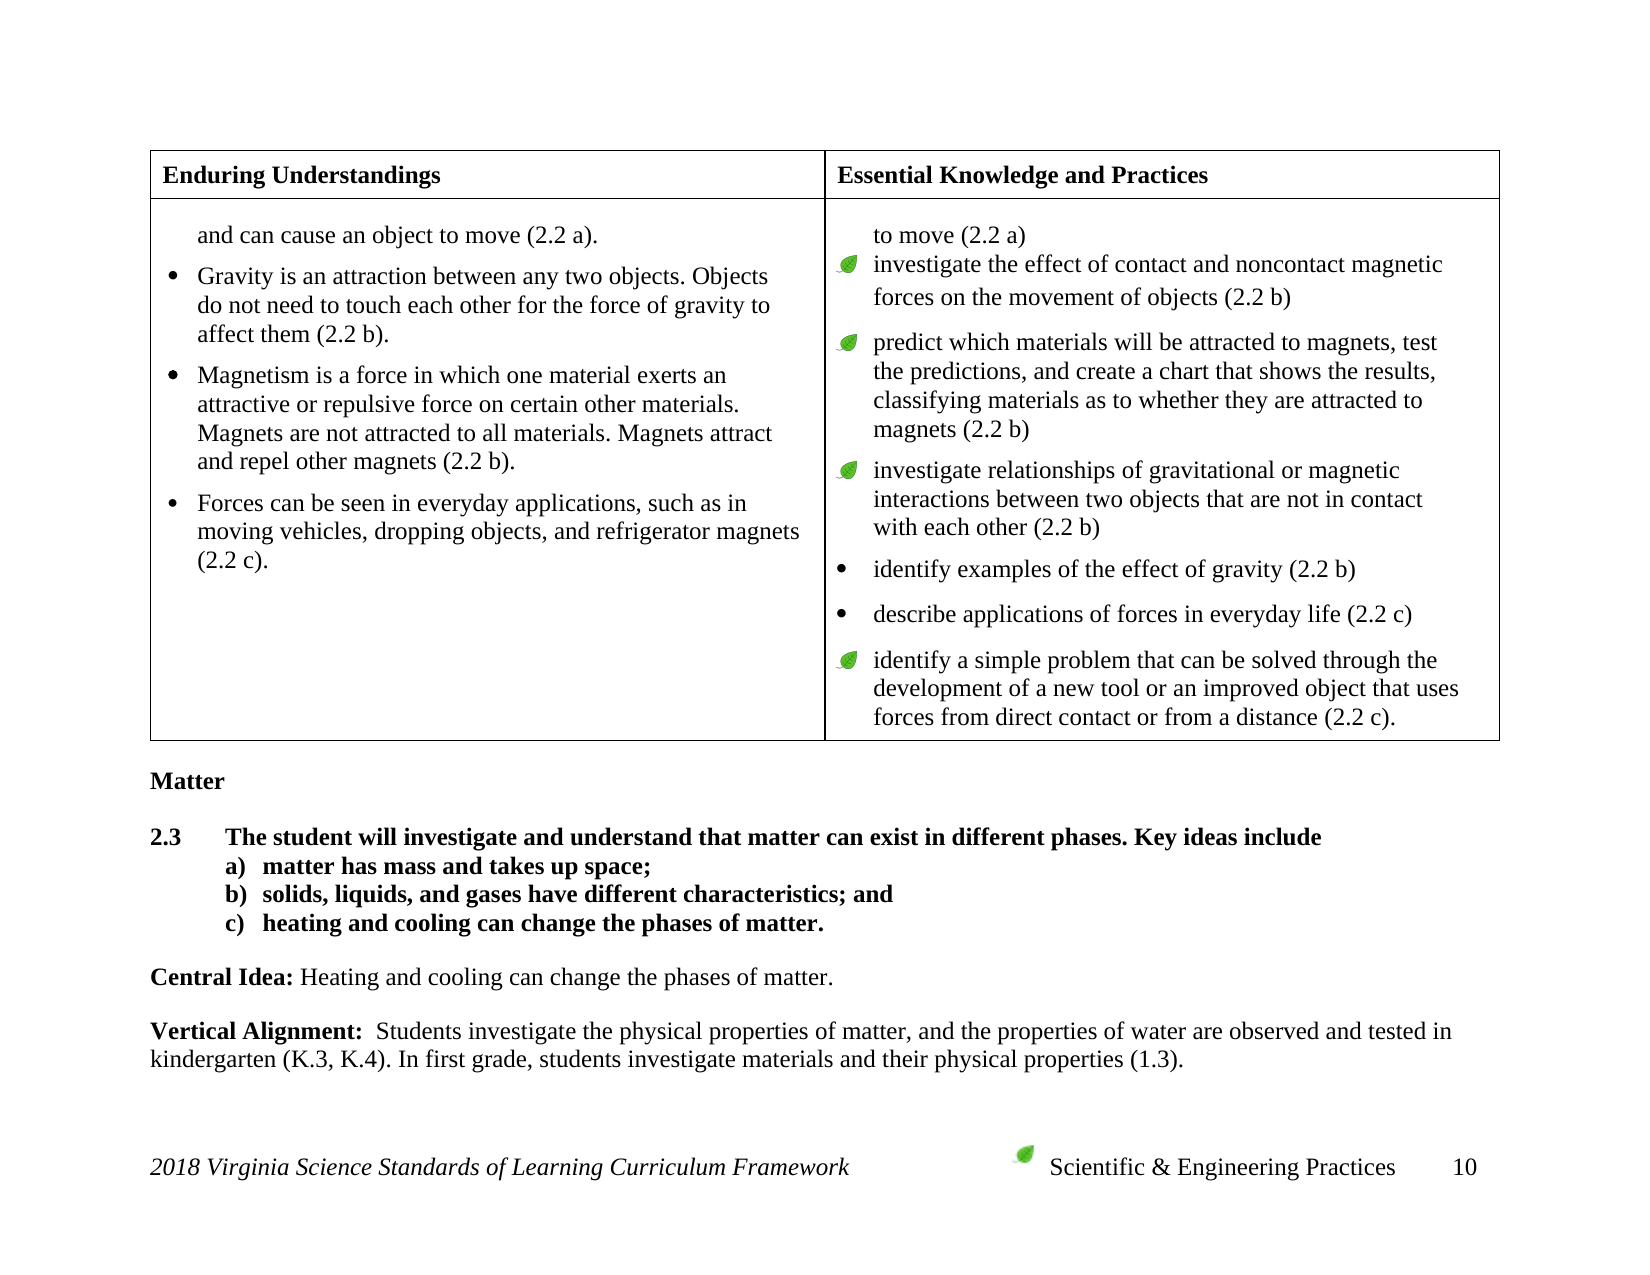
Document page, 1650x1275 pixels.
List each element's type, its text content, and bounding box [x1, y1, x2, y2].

picture [1011, 1136, 1043, 1176]
text Vertical Alignment: Students investigate the physical properties of matter, and the properties of water are observed and tested in kindergarten (K.3, K.4). In first grade, students investigate materials and their physical properties (1.3). [150, 1016, 1500, 1073]
subtitle Matter [150, 766, 1500, 795]
picture [836, 334, 857, 351]
picture [836, 255, 857, 273]
text c) heating and cooling can change the phases of matter. [225, 908, 1500, 937]
text a) matter has mass and takes up space; [225, 851, 1500, 879]
text Central Idea: Heating and cooling can change the phases of matter. [150, 962, 1500, 991]
text b) solids, liquids, and gases have different characteristics; and [225, 879, 1500, 908]
picture [836, 651, 857, 669]
picture [836, 461, 857, 479]
table_header Enduring Understandings [151, 151, 824, 198]
table_header Essential Knowledge and Practices [826, 151, 1499, 198]
text 2.3 The student will investigate and understand that matter can exist in different phases. Key ideas include [150, 822, 1500, 851]
